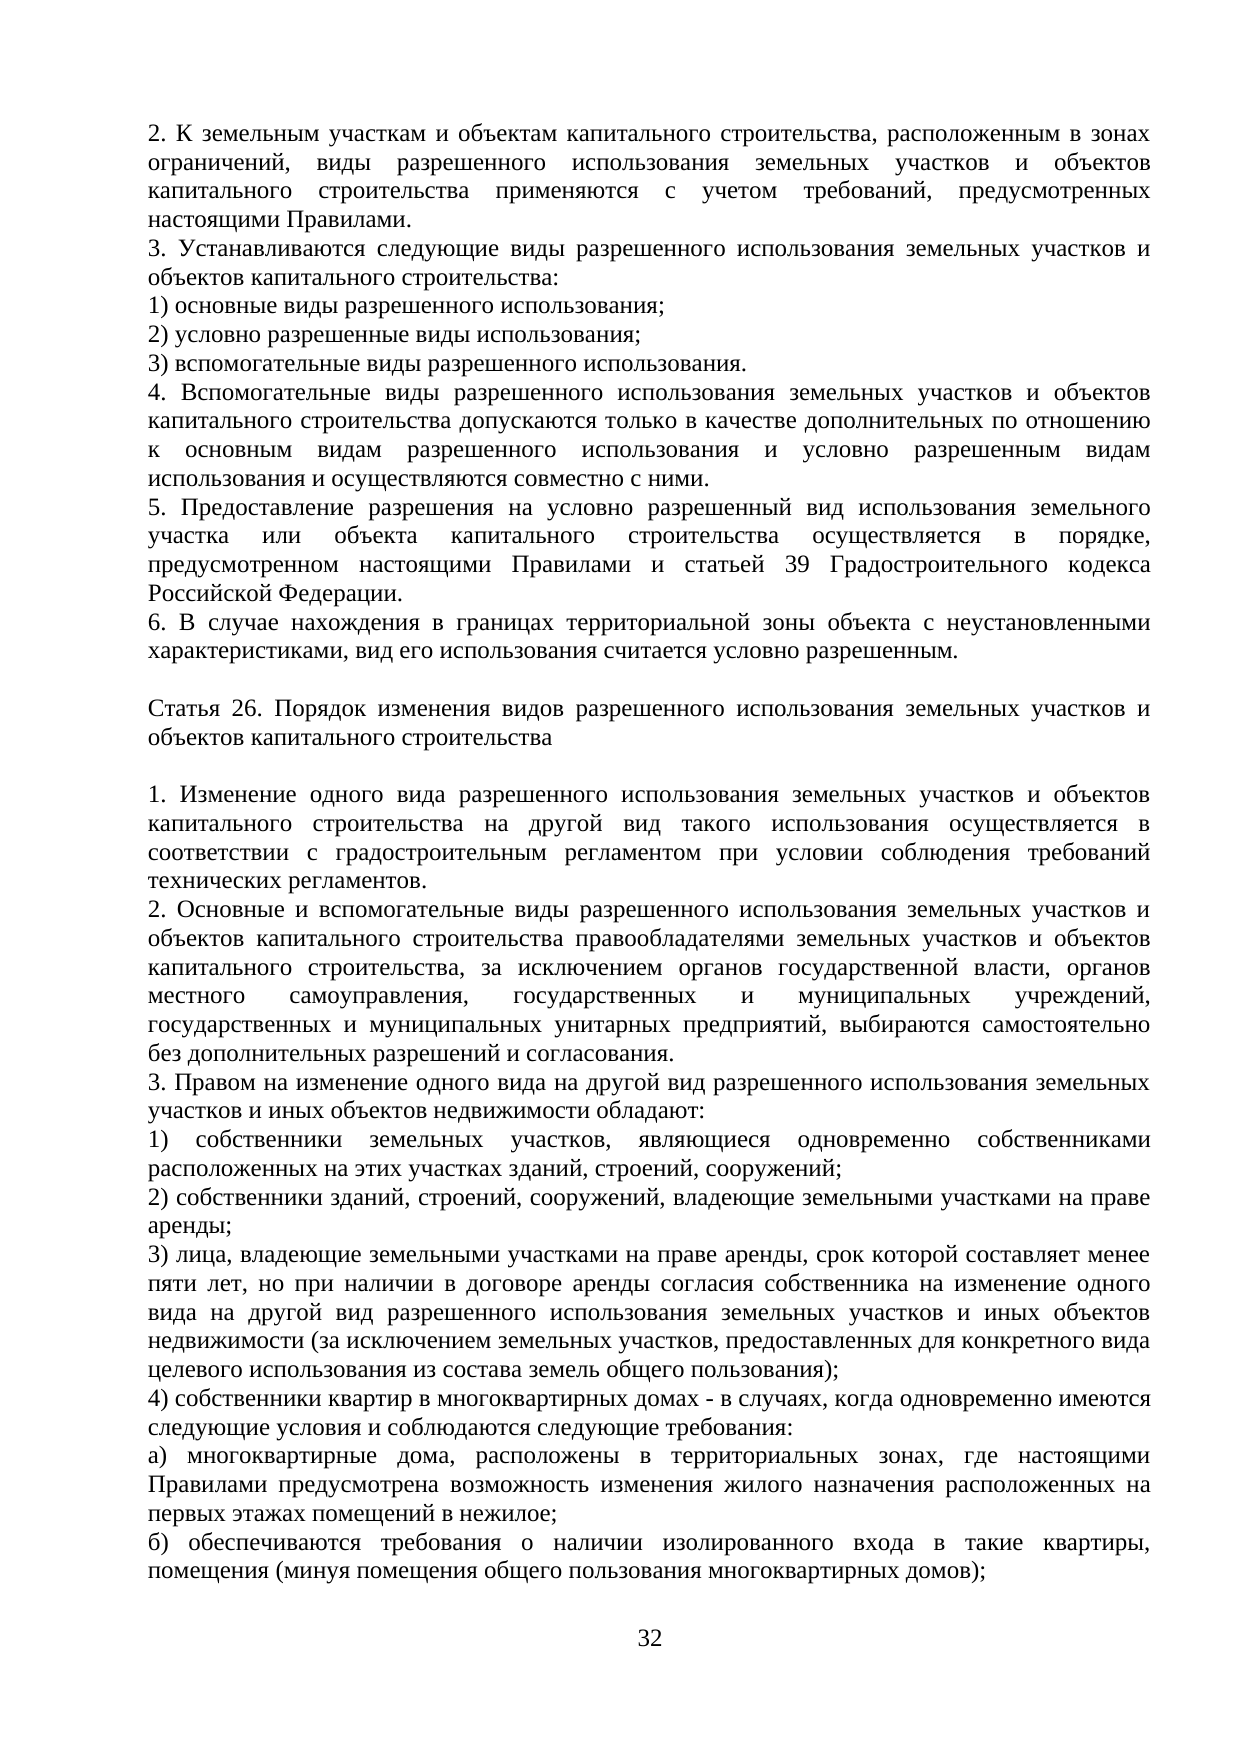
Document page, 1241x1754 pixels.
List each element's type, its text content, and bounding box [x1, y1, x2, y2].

subtitle 1) основные виды разрешенного использования; [148, 291, 1152, 319]
subtitle Статья 26. Порядок изменения видов разрешенного использования земельных участков и объектов капитального строительства [148, 693, 1152, 751]
subtitle 4. Вспомогательные виды разрешенного использования земельных участков и объектов капитального строительства допускаются только в качестве дополнительных по отношению к основным видам разрешенного использования и условно разрешенным видам использования и осуществляются совместно с ними. [148, 377, 1152, 492]
subtitle б) обеспечиваются требования о наличии изолированного входа в такие квартиры, помещения (минуя помещения общего пользования многоквартирных домов); [148, 1527, 1152, 1584]
subtitle 3. Правом на изменение одного вида на другой вид разрешенного использования земельных участков и иных объектов недвижимости обладают: [148, 1067, 1152, 1124]
subtitle 2) условно разрешенные виды использования; [148, 319, 1152, 348]
subtitle 3) вспомогательные виды разрешенного использования. [148, 348, 1152, 377]
subtitle а) многоквартирные дома, расположены в территориальных зонах, где настоящими Правилами предусмотрена возможность изменения жилого назначения расположенных на первых этажах помещений в нежилое; [148, 1441, 1152, 1527]
subtitle 1) собственники земельных участков, являющиеся одновременно собственниками расположенных на этих участках зданий, строений, сооружений; [148, 1124, 1152, 1182]
subtitle 5. Предоставление разрешения на условно разрешенный вид использования земельного участка или объекта капитального строительства осуществляется в порядке, предусмотренном настоящими Правилами и статьей 39 Градостроительного кодекса Российской Федерации. [148, 492, 1152, 607]
subtitle 2. Основные и вспомогательные виды разрешенного использования земельных участков и объектов капитального строительства правообладателями земельных участков и объектов капитального строительства, за исключением органов государственной власти, органов местного самоуправления, государственных и муниципальных учреждений, государственных и муниципальных унитарных предприятий, выбираются самостоятельно без дополнительных разрешений и согласования. [148, 894, 1152, 1067]
subtitle 6. В случае нахождения в границах территориальной зоны объекта с неустановленными характеристиками, вид его использования считается условно разрешенным. [148, 607, 1152, 664]
subtitle 3. Устанавливаются следующие виды разрешенного использования земельных участков и объектов капитального строительства: [148, 233, 1152, 291]
subtitle 1. Изменение одного вида разрешенного использования земельных участков и объектов капитального строительства на другой вид такого использования осуществляется в соответствии с градостроительным регламентом при условии соблюдения требований технических регламентов. [148, 779, 1152, 894]
subtitle 3) лица, владеющие земельными участками на праве аренды, срок которой составляет менее пяти лет, но при наличии в договоре аренды согласия собственника на изменение одного вида на другой вид разрешенного использования земельных участков и иных объектов недвижимости (за исключением земельных участков, предоставленных для конкретного вида целевого использования из состава земель общего пользования); [148, 1239, 1152, 1383]
subtitle 2. К земельным участкам и объектам капитального строительства, расположенным в зонах ограничений, виды разрешенного использования земельных участков и объектов капитального строительства применяются с учетом требований, предусмотренных настоящими Правилами. [148, 118, 1152, 233]
subtitle 4) собственники квартир в многоквартирных домах - в случаях, когда одновременно имеются следующие условия и соблюдаются следующие требования: [148, 1383, 1152, 1441]
subtitle 2) собственники зданий, строений, сооружений, владеющие земельными участками на праве аренды; [148, 1182, 1152, 1239]
